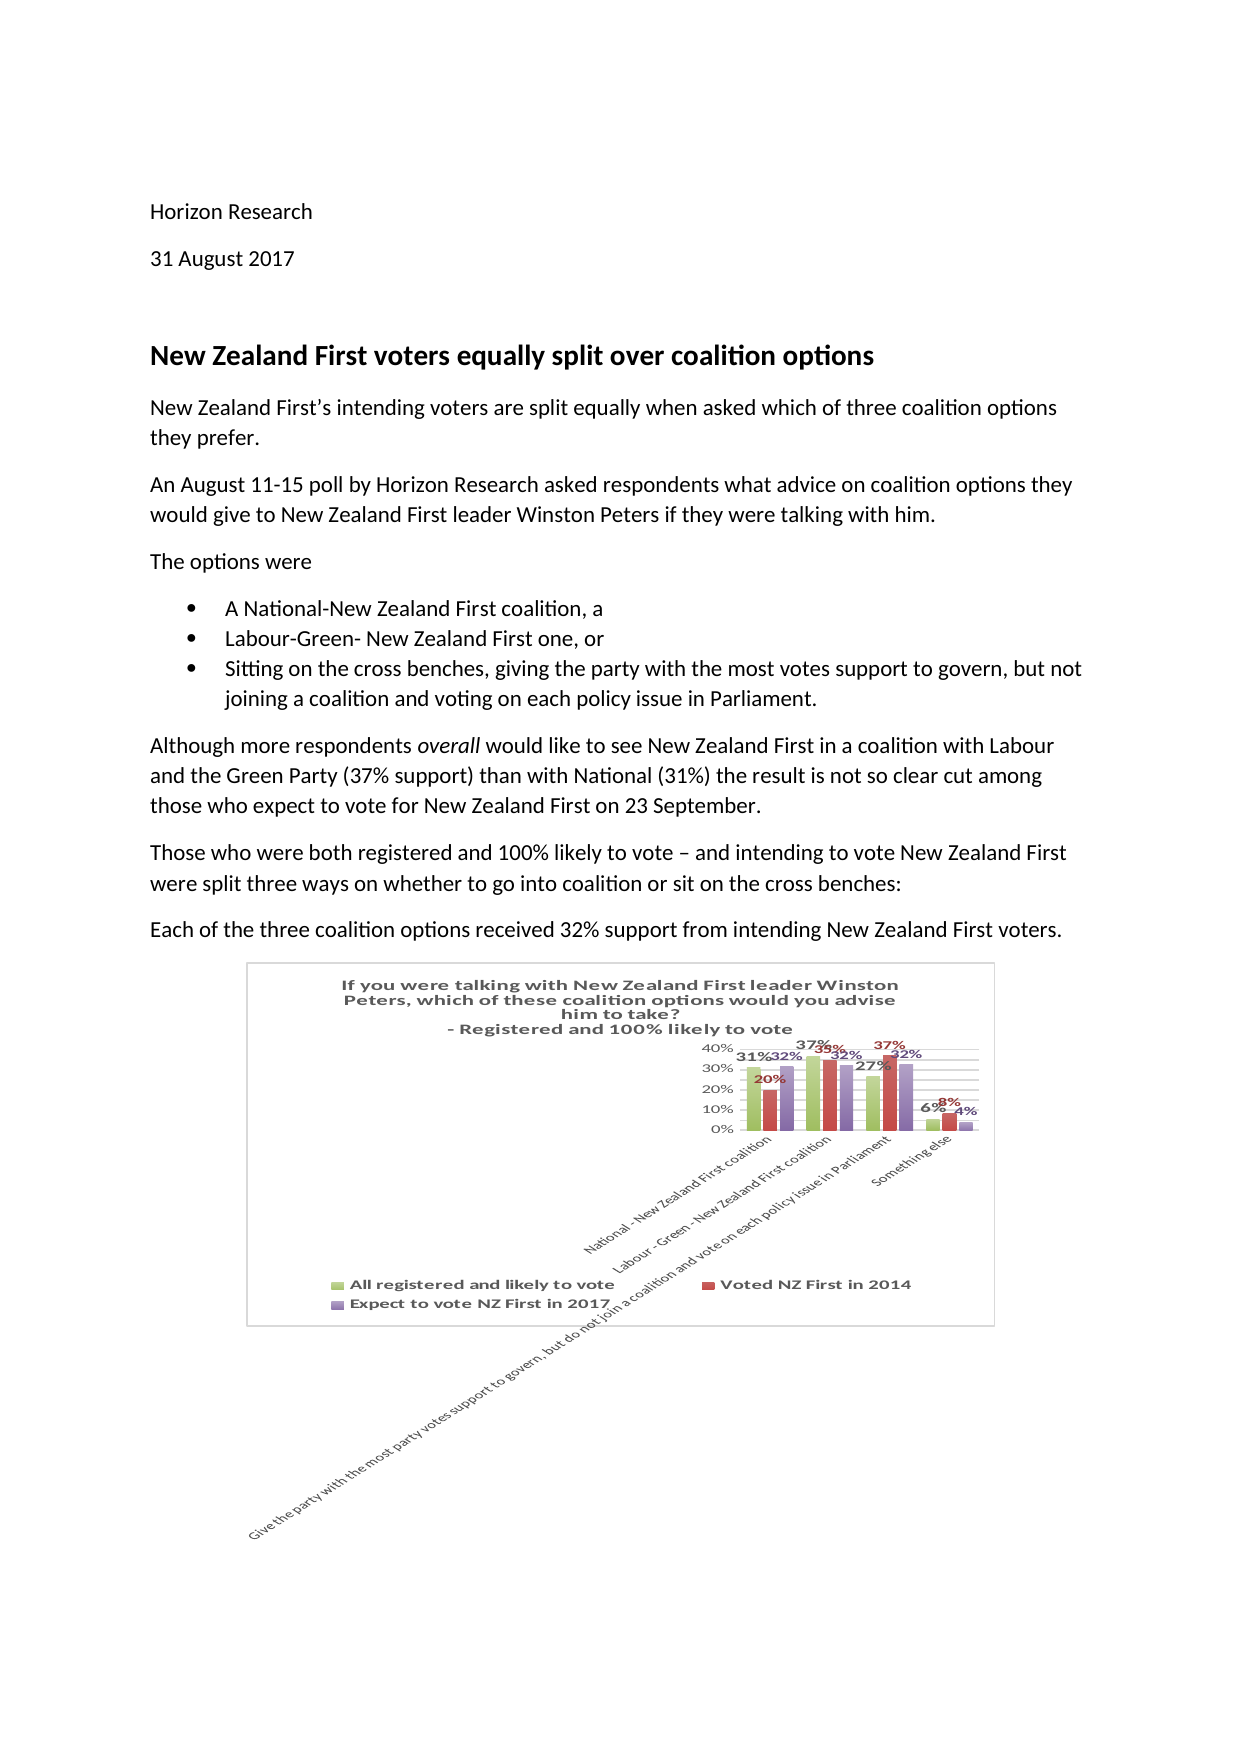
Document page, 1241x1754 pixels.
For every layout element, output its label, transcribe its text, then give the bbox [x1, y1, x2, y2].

text New Zealand First voters equally split over coalition options [150, 337, 1090, 373]
text An August 11-15 poll by Horizon Research asked respondents what advice on coalition options they would give to New Zealand First leader Winston Peters if they were talking with him. [150, 470, 1090, 528]
text New Zealand First’s intending voters are split equally when asked which of three coalition options they prefer. [150, 393, 1090, 451]
list Sitting on the cross benches, giving the party with the most votes support to govern, but not joining a coalition and voting on each policy issue in Parliament. [187, 654, 1090, 712]
list A National-New Zealand First coalition, a [187, 594, 1090, 622]
text 31 August 2017 [150, 244, 1090, 272]
text Although more respondents overall would like to see New Zealand First in a coalition with Labour and the Green Party (37% support) than with National (31%) the result is not so clear cut among those who expect to vote for New Zealand First on 23 September. [150, 731, 1090, 819]
list Labour-Green- New Zealand First one, or [187, 624, 1090, 652]
text The options were [150, 547, 1090, 575]
text Horizon Research [150, 197, 1090, 225]
text Each of the three coalition options received 32% support from intending New Zealand First voters. [150, 916, 1090, 943]
text Those who were both registered and 100% likely to vote – and intending to vote New Zealand First were split three ways on whether to go into coalition or sit on the cross benches: [150, 838, 1090, 897]
